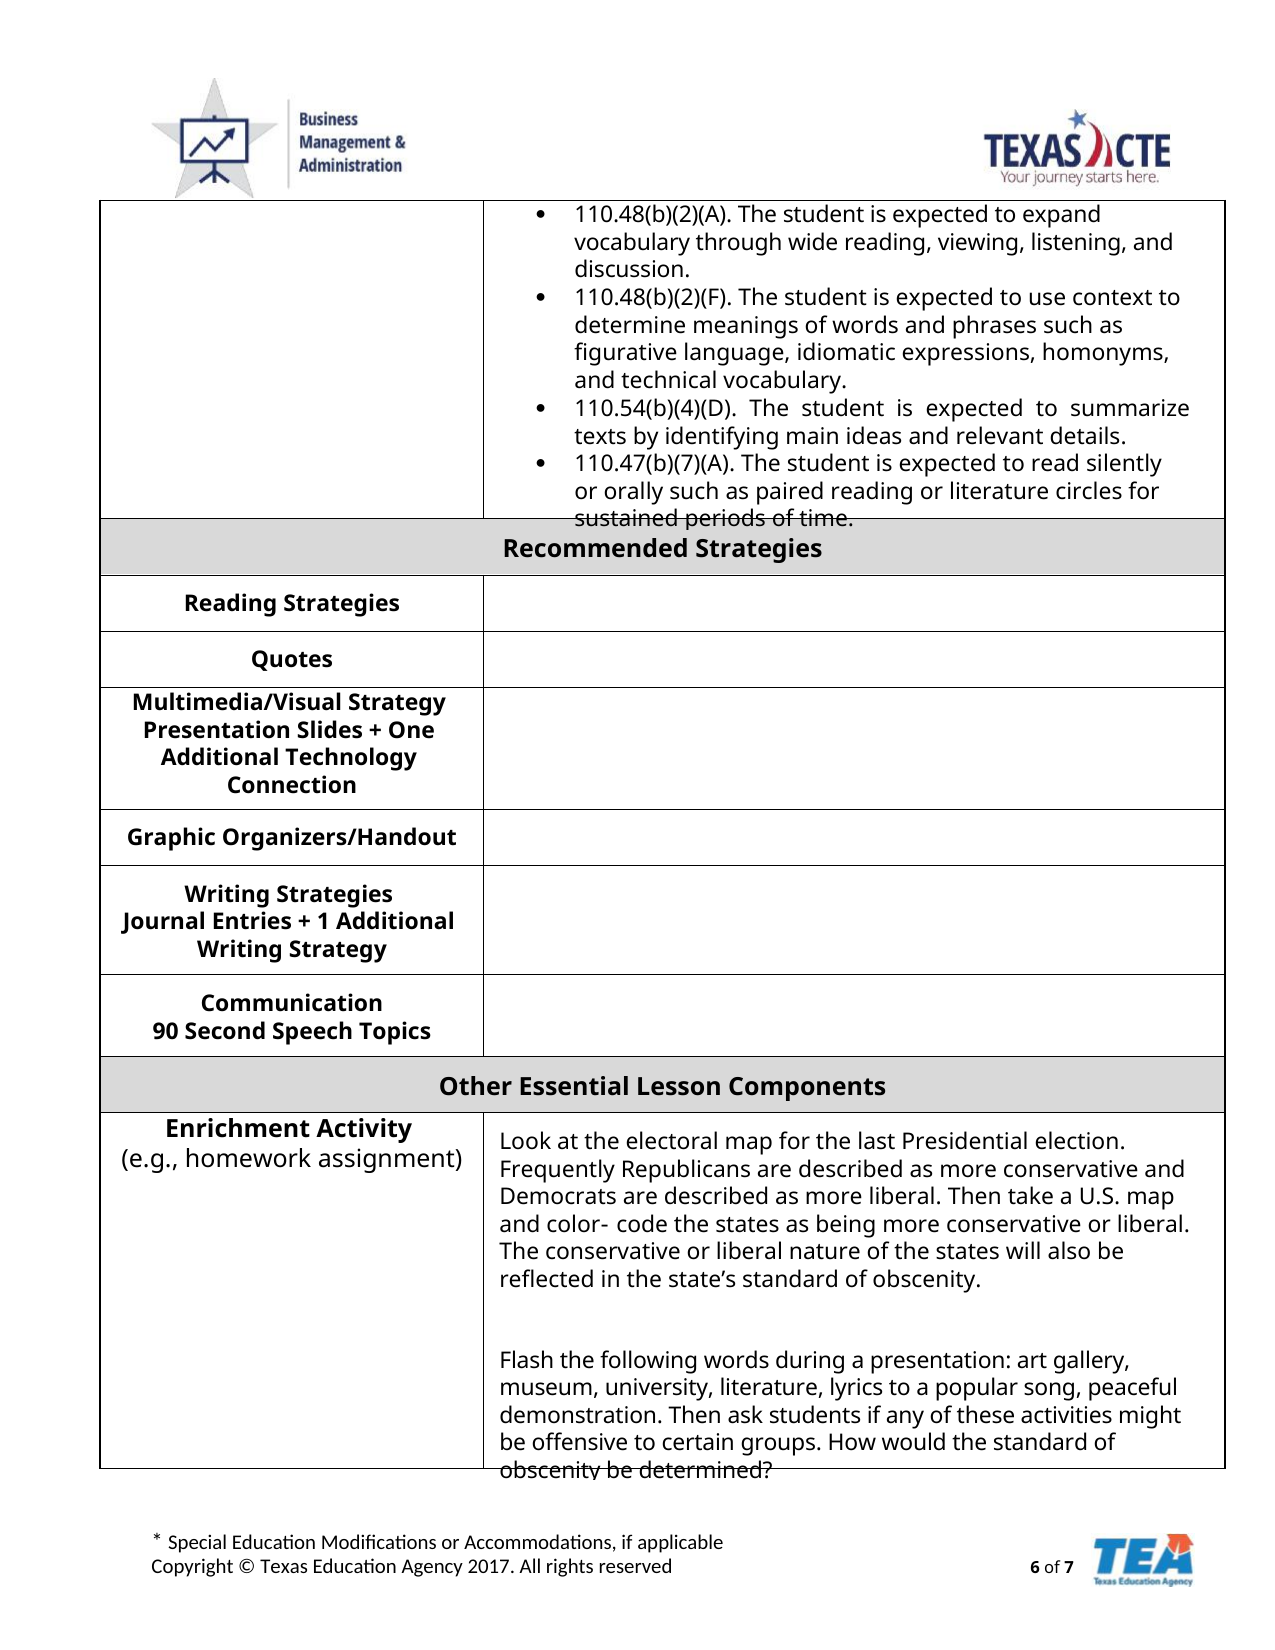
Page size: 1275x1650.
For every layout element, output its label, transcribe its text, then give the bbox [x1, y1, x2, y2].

table_header [1091, 1527, 1224, 1587]
table_cell Reading Strategies [101, 576, 483, 631]
table_header 110.48(b)(2)(A). The student is expected to expand vocabulary through wide reading, viewing, listening, and discussion. 110.48(b)(2)(F). The student is expected to use context to determine meanings of words and phrases such as figurative language, idiomatic expressions, homonyms, and technical vocabulary. 110.54(b)(4)(D). The student is expected to summarize texts by identifying main ideas and relevant details. 110.47(b)(7)(A). The student is expected to read silently or orally such as paired reading or literature circles for sustained periods of time. [484, 201, 1224, 518]
table_cell Multimedia/Visual Strategy Presentation Slides + One Additional Technology Connection [101, 688, 483, 809]
picture [1090, 1533, 1195, 1587]
table_cell [484, 866, 1224, 974]
table_cell [484, 810, 1224, 865]
table_cell [484, 632, 1224, 687]
picture [151, 78, 1172, 199]
table_cell Graphic Organizers/Handout [101, 810, 483, 865]
table_cell [484, 576, 1224, 631]
table_cell Enrichment Activity (e.g., homework assignment) [101, 1113, 483, 1468]
table_cell [484, 688, 1224, 809]
table_cell [484, 975, 1224, 1056]
table_cell Quotes [101, 632, 483, 687]
table_cell Recommended Strategies [101, 519, 1224, 574]
table_cell Writing Strategies Journal Entries + 1 Additional Writing Strategy [101, 866, 483, 974]
table_header * Special Education Modifications or Accommodations, if applicable Copyright © Texas Education Agency 2017. All rights reserved 6 of 7 [99, 1527, 1091, 1587]
table_header [101, 201, 483, 518]
table_cell Other Essential Lesson Components [101, 1057, 1224, 1112]
table_cell Communication 90 Second Speech Topics [101, 975, 483, 1056]
table_cell Look at the electoral map for the last Presidential election. Frequently Republicans are described as more conservative and Democrats are described as more liberal. Then take a U.S. map and color‐ code the states as being more conservative or liberal. The conservative or liberal nature of the states will also be reflected in the state’s standard of obscenity. Flash the following words during a presentation: art gallery, museum, university, literature, lyrics to a popular song, peaceful demonstration. Then ask students if any of these activities might be offensive to certain groups. How would the standard of obscenity be determined? [484, 1113, 1224, 1468]
